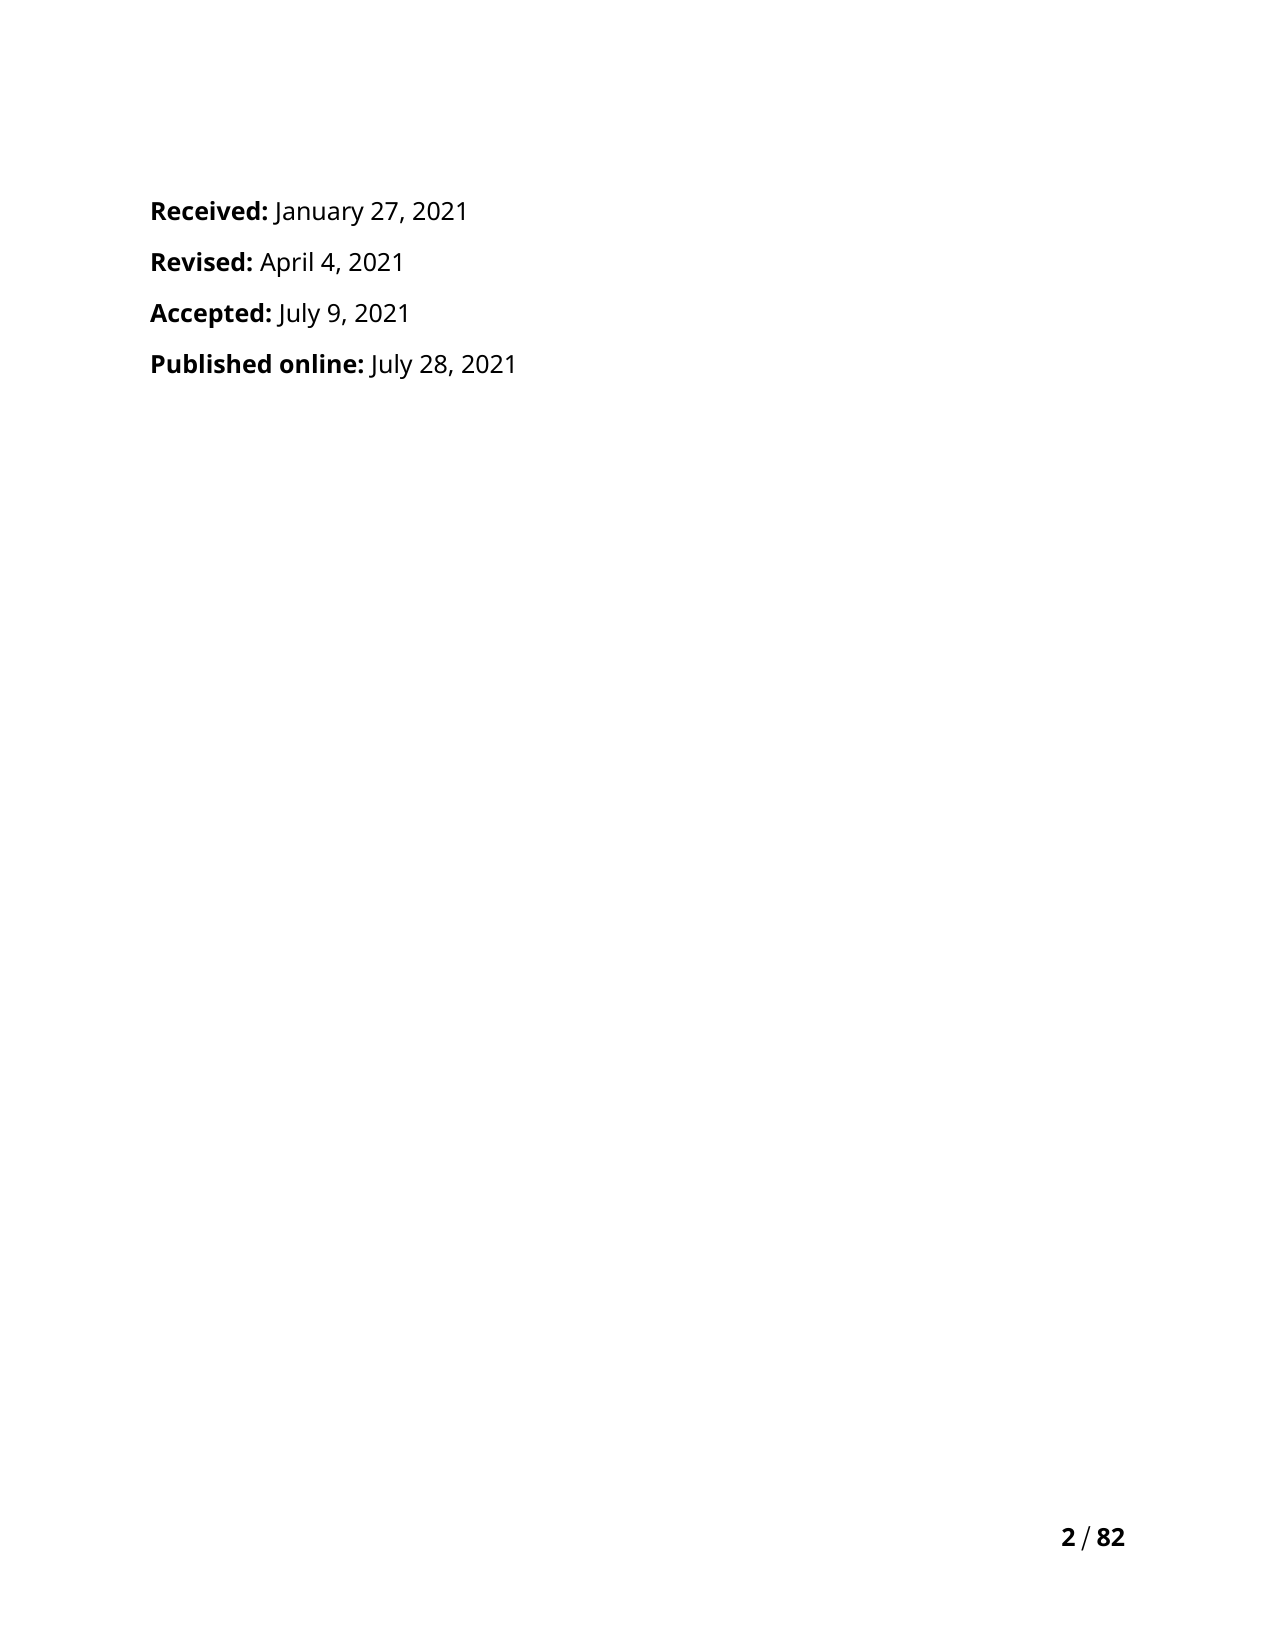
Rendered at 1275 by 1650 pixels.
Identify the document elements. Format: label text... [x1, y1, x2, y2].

text Published online: July 28, 2021 [150, 346, 1125, 380]
text Accepted: July 9, 2021 [150, 295, 1125, 329]
text Revised: April 4, 2021 [150, 244, 1125, 278]
text Received: January 27, 2021 [150, 193, 1125, 227]
